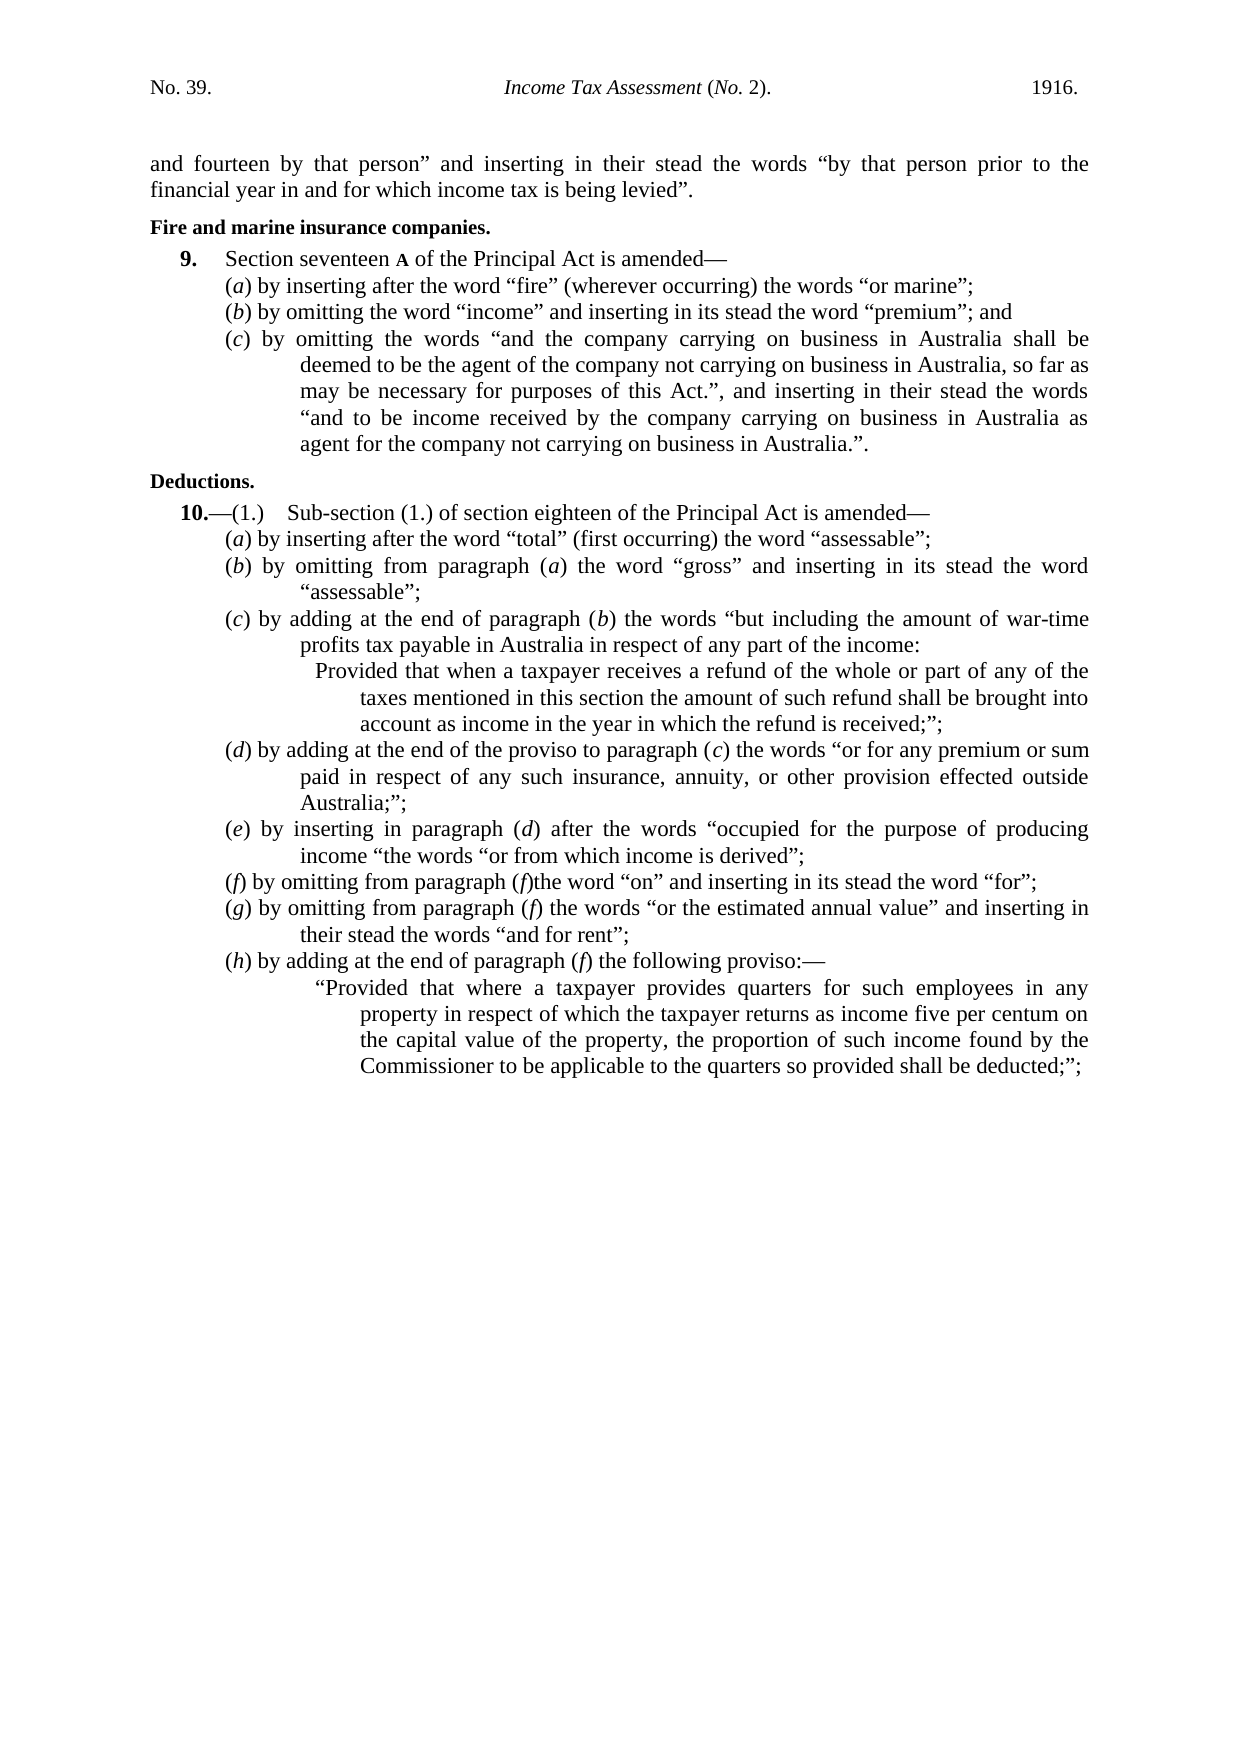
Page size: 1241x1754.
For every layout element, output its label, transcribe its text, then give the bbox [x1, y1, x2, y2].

text 9. Section seventeen a of the Principal Act is amended— [150, 246, 1090, 272]
text “Provided that where a taxpayer provides quarters for such employees in any property in respect of which the taxpayer returns as income five per centum on the capital value of the property, the proportion of such income found by the Commissioner to be applicable to the quarters so provided shall be deducted;”; [315, 973, 1090, 1079]
text (d) by adding at the end of the proviso to paragraph (c) the words “or for any premium or sum paid in respect of any such insurance, annuity, or other provision effected outside Australia;”; [225, 736, 1090, 815]
text (b) by omitting the word “income” and inserting in its stead the word “premium”; and [225, 298, 1090, 324]
text (c) by omitting the words “and the company carrying on business in Australia shall be deemed to be the agent of the company not carrying on business in Australia, so far as may be necessary for purposes of this Act.”, and inserting in their stead the words “and to be income received by the company carrying on business in Australia as agent for the company not carrying on business in Australia.”. [225, 324, 1090, 456]
text (a) by inserting after the word “fire” (wherever occurring) the words “or marine”; [225, 272, 1090, 298]
text and fourteen by that person” and inserting in their stead the words “by that person prior to the financial year in and for which income tax is being levied”. [150, 150, 1090, 203]
text (g) by omitting from paragraph (f) the words “or the estimated annual value” and inserting in their stead the words “and for rent”; [225, 894, 1090, 947]
text (c) by adding at the end of paragraph (b) the words “but including the amount of war-time profits tax payable in Australia in respect of any part of the income: [225, 604, 1090, 657]
text (f) by omitting from paragraph (f)the word “on” and inserting in its stead the word “for”; [225, 868, 1090, 894]
text (a) by inserting after the word “total” (first occurring) the word “assessable”; [225, 526, 1090, 552]
text (e) by inserting in paragraph (d) after the words “occupied for the purpose of producing income “the words “or from which income is derived”; [225, 815, 1090, 868]
text (h) by adding at the end of paragraph (f) the following proviso:— [225, 947, 1090, 973]
text 10.—(1.) Sub-section (1.) of section eighteen of the Principal Act is amended— [180, 499, 1090, 526]
text Provided that when a taxpayer receives a refund of the whole or part of any of the taxes mentioned in this section the amount of such refund shall be brought into account as income in the year in which the refund is received;”; [315, 657, 1090, 736]
text Deductions. [150, 469, 1090, 493]
text (b) by omitting from paragraph (a) the word “gross” and inserting in its stead the word “assessable”; [225, 552, 1090, 604]
text Fire and marine insurance companies. [150, 215, 1090, 239]
